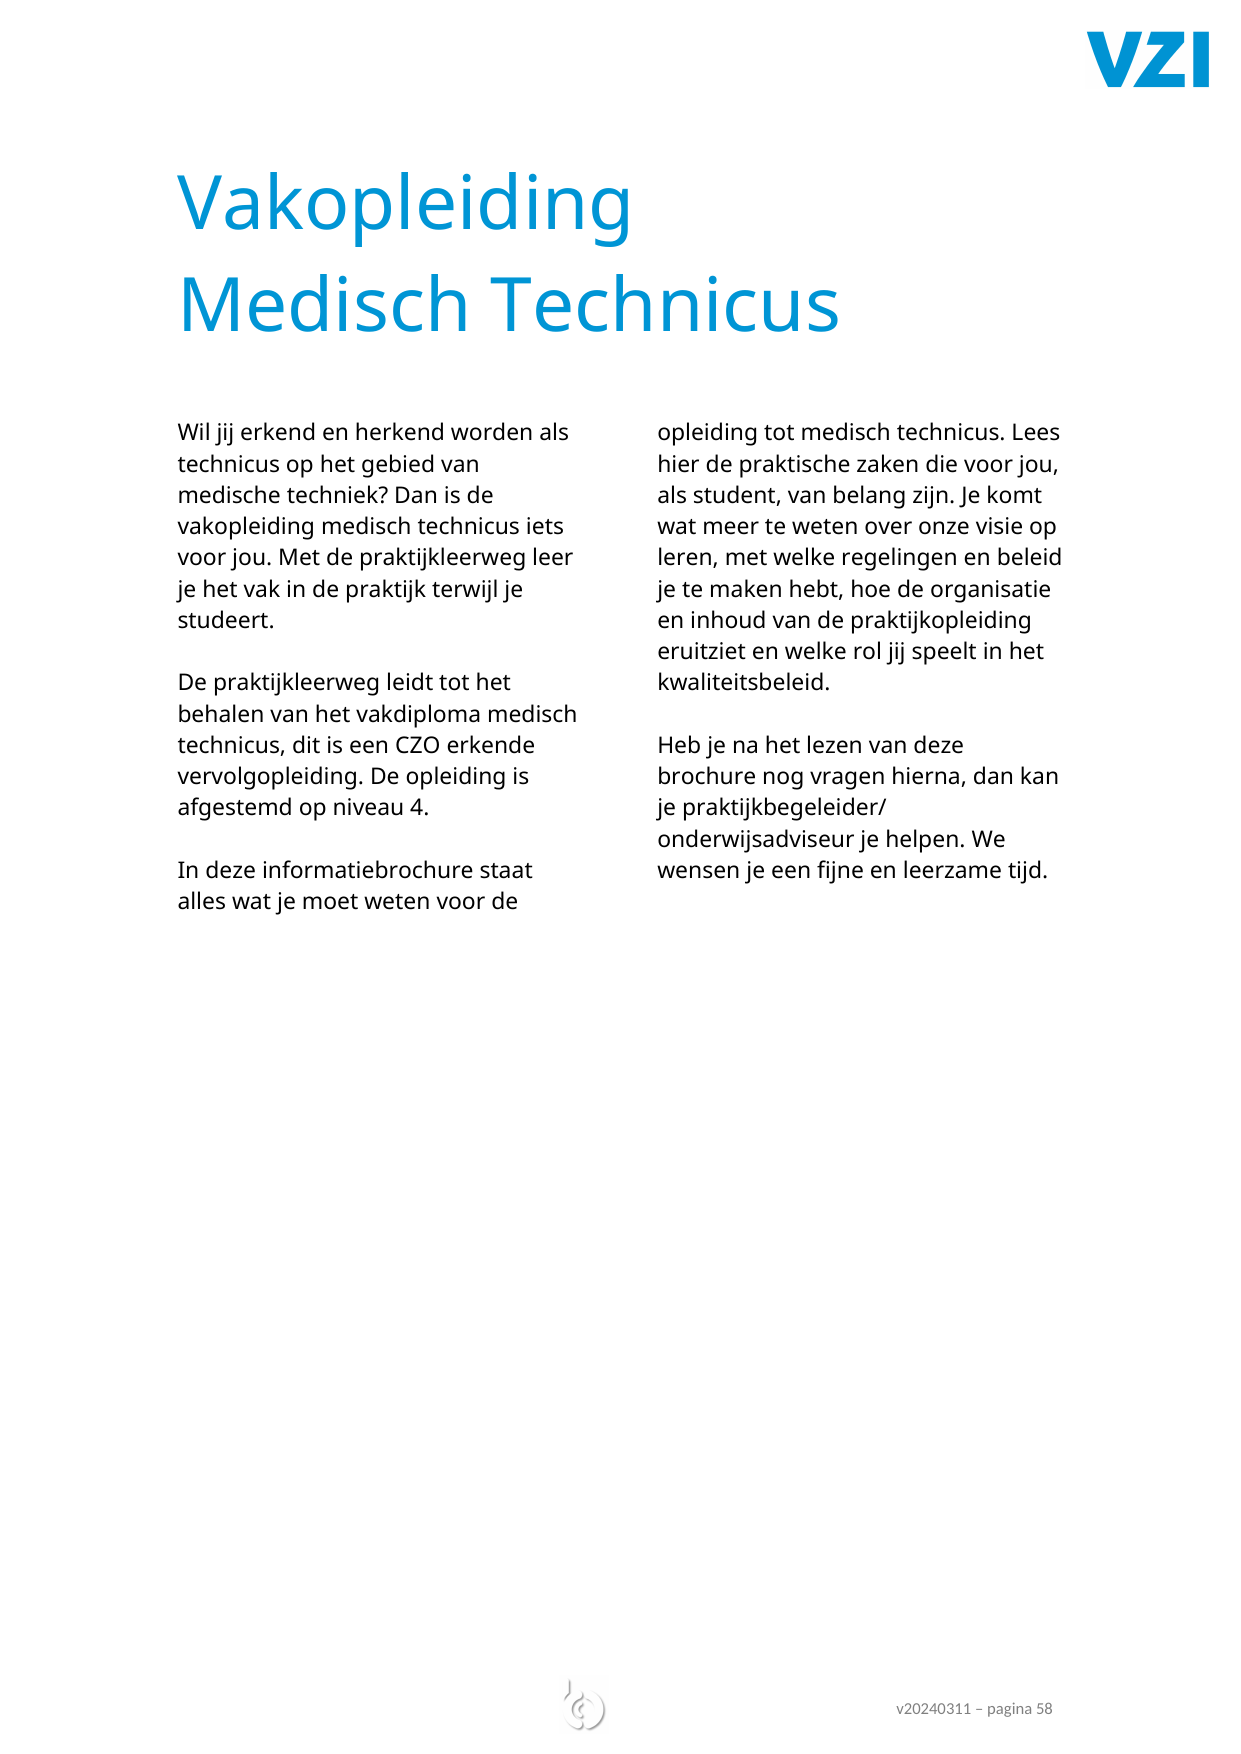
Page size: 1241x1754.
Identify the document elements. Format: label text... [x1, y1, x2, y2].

text In deze informatiebrochure staat alles wat je moet weten voor de opleiding tot medisch technicus. Lees hier de praktische zaken die voor jou, als student, van belang zijn. Je komt wat meer te weten over onze visie op leren, met welke regelingen en beleid je te maken hebt, hoe de organisatie en inhoud van de praktijkopleiding eruitziet en welke rol jij speelt in het kwaliteitsbeleid. [177, 854, 583, 916]
picture [1085, 30, 1211, 89]
text Heb je na het lezen van deze brochure nog vragen hierna, dan kan je praktijkbegeleider/ onderwijsadviseur je helpen. We wensen je een fijne en leerzame tijd. [657, 729, 1063, 885]
text In deze informatiebrochure staat alles wat je moet weten voor de opleiding tot medisch technicus. Lees hier de praktische zaken die voor jou, als student, van belang zijn. Je komt wat meer te weten over onze visie op leren, met welke regelingen en beleid je te maken hebt, hoe de organisatie en inhoud van de praktijkopleiding eruitziet en welke rol jij speelt in het kwaliteitsbeleid. [657, 416, 1063, 698]
text Medisch Technicus [177, 252, 1063, 354]
text Vakopleiding [177, 149, 1063, 252]
picture [558, 1675, 610, 1734]
text Wil jij erkend en herkend worden als technicus op het gebied van medische techniek? Dan is de vakopleiding medisch technicus iets voor jou. Met de praktijkleerweg leer je het vak in de praktijk terwijl je studeert. [177, 416, 583, 635]
text De praktijkleerweg leidt tot het behalen van het vakdiploma medisch technicus, dit is een CZO erkende vervolgopleiding. De opleiding is afgestemd op niveau 4. [177, 666, 583, 823]
